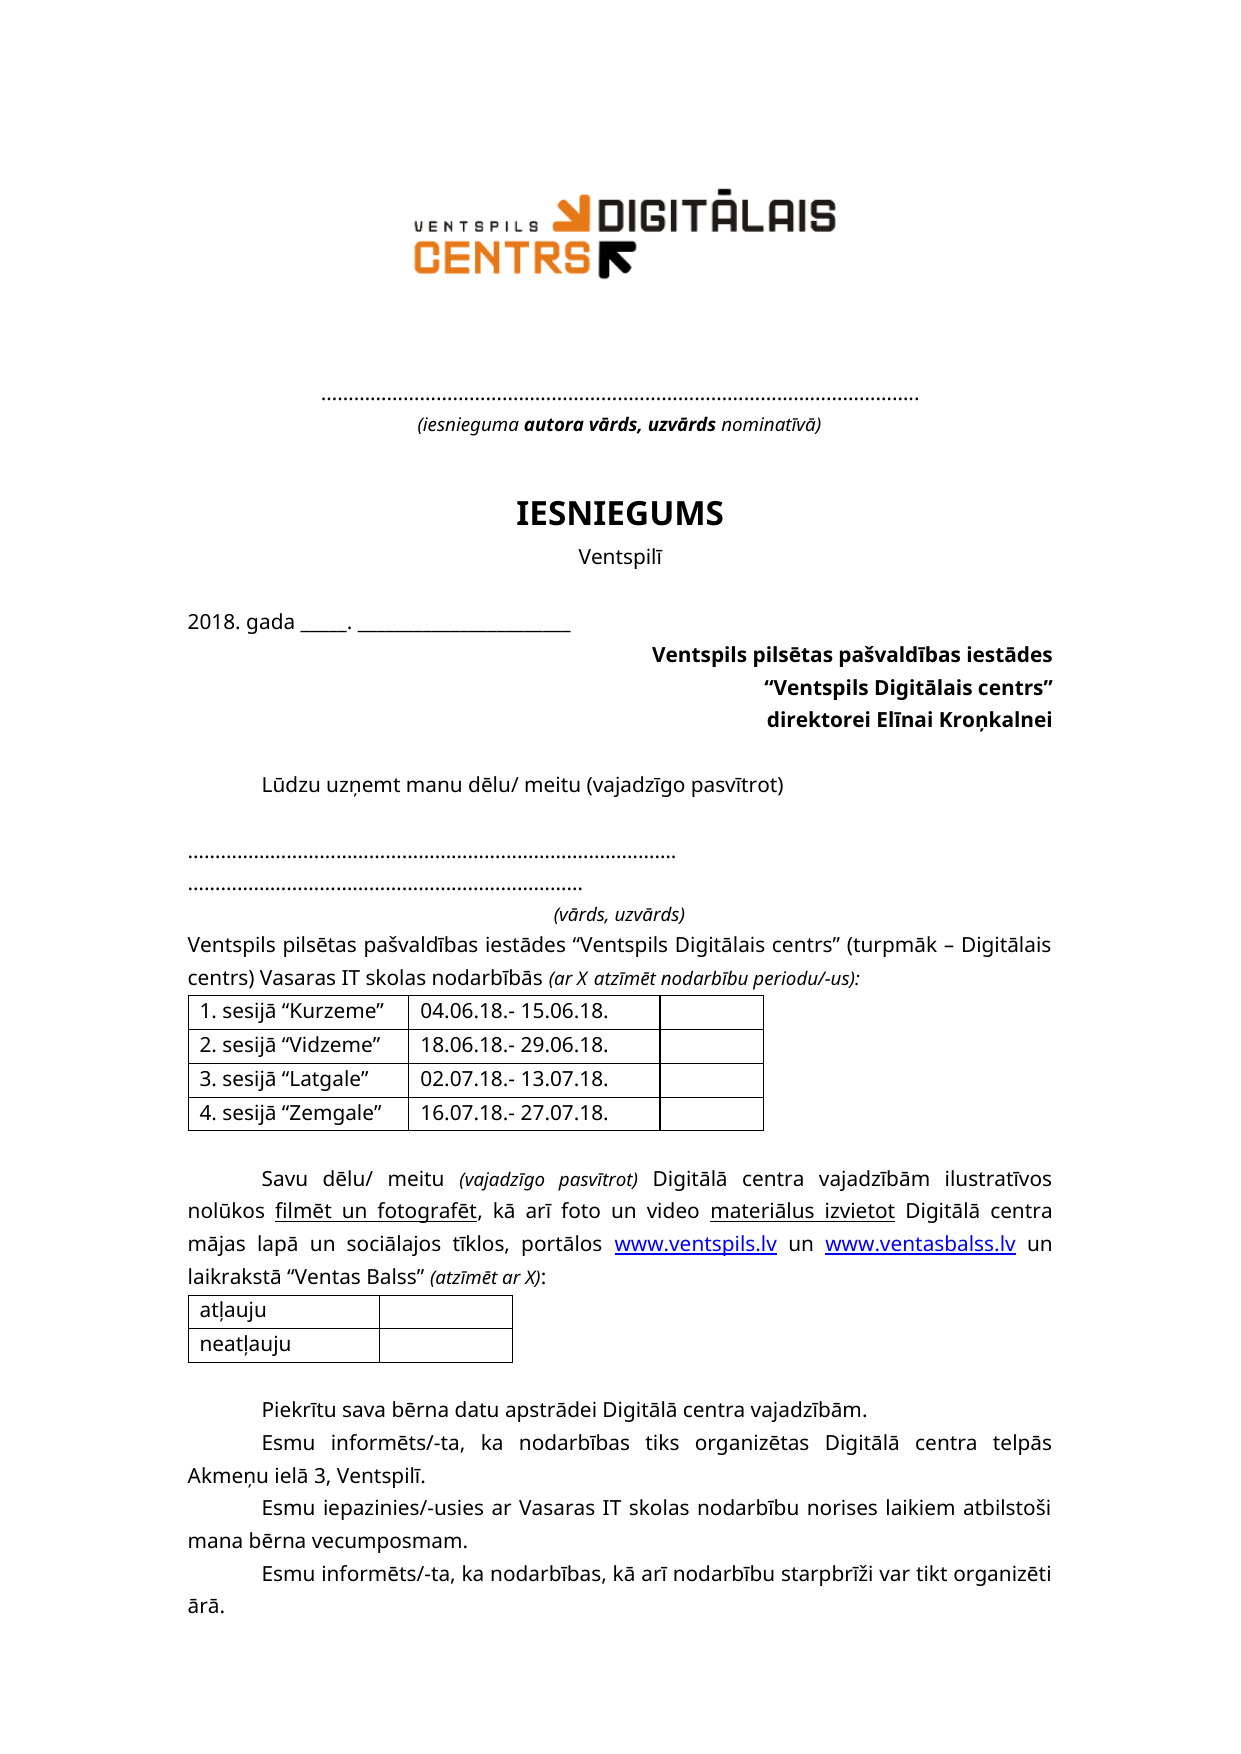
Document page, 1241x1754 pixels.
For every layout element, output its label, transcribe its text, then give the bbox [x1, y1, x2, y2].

text Ventspils pilsētas pašvaldības iestādes [187, 640, 1053, 668]
text Lūdzu uzņemt manu dēlu/ meitu (vajadzīgo pasvītrot) [187, 771, 1053, 799]
table_cell 3. sesijā “Latgale” [189, 1064, 408, 1097]
text Esmu informēts/-ta, ka nodarbības tiks organizētas Digitālā centra telpās Akmeņu ielā 3, Ventspilī. [187, 1428, 1053, 1489]
text direktorei Elīnai Kroņkalnei [187, 705, 1053, 734]
picture [364, 150, 880, 315]
text Piekrītu sava bērna datu apstrādei Digitālā centra vajadzībām. [187, 1396, 1053, 1424]
text Ventspilī [187, 542, 1053, 571]
text …………………………………………………………….……………….……………………………………………………………… [187, 836, 1053, 897]
text 2018. gada _____. _______________________ [187, 607, 1053, 636]
table_cell [661, 1030, 763, 1063]
text (iesnieguma autora vārds, uzvārds nominatīvā) [187, 411, 1053, 436]
table_cell 2. sesijā “Vidzeme” [189, 1030, 408, 1063]
table_cell [380, 1329, 512, 1362]
text “Ventspils Digitālais centrs” [187, 673, 1053, 701]
table_header atļauju [189, 1296, 379, 1328]
text IESNIEGUMS [187, 490, 1053, 536]
table_header 1. sesijā “Kurzeme” [189, 996, 408, 1029]
table_cell 02.07.18.- 13.07.18. [409, 1064, 659, 1097]
table_cell [661, 1064, 763, 1097]
table_cell neatļauju [189, 1329, 379, 1362]
table_header 04.06.18.- 15.06.18. [409, 996, 659, 1029]
table_cell 18.06.18.- 29.06.18. [409, 1030, 659, 1063]
text Esmu informēts/-ta, ka nodarbības, kā arī nodarbību starpbrīži var tikt organizēti ārā. [187, 1559, 1053, 1620]
table_header [380, 1296, 512, 1328]
text Ventspils pilsētas pašvaldības iestādes “Ventspils Digitālais centrs” (turpmāk – Digitālais centrs) Vasaras IT skolas nodarbībās (ar X atzīmēt nodarbību periodu/-us): [187, 930, 1053, 991]
table_cell [661, 1098, 763, 1130]
table_cell 16.07.18.- 27.07.18. [409, 1098, 659, 1130]
table_cell 4. sesijā “Zemgale” [189, 1098, 408, 1130]
text Savu dēlu/ meitu (vajadzīgo pasvītrot) Digitālā centra vajadzībām ilustratīvos nolūkos filmēt un fotografēt, kā arī foto un video materiālus izvietot Digitālā centra mājas lapā un sociālajos tīklos, portālos www.ventspils.lv un www.ventasbalss.lv un laikrakstā “Ventas Balss” (atzīmēt ar X): [187, 1164, 1053, 1290]
text Esmu iepazinies/-usies ar Vasaras IT skolas nodarbību norises laikiem atbilstoši mana bērna vecumposmam. [187, 1493, 1053, 1554]
table_header [661, 996, 763, 1029]
text (vārds, uzvārds) [187, 901, 1053, 926]
text ………………………………………………..…………………………………………….. [187, 378, 1053, 407]
